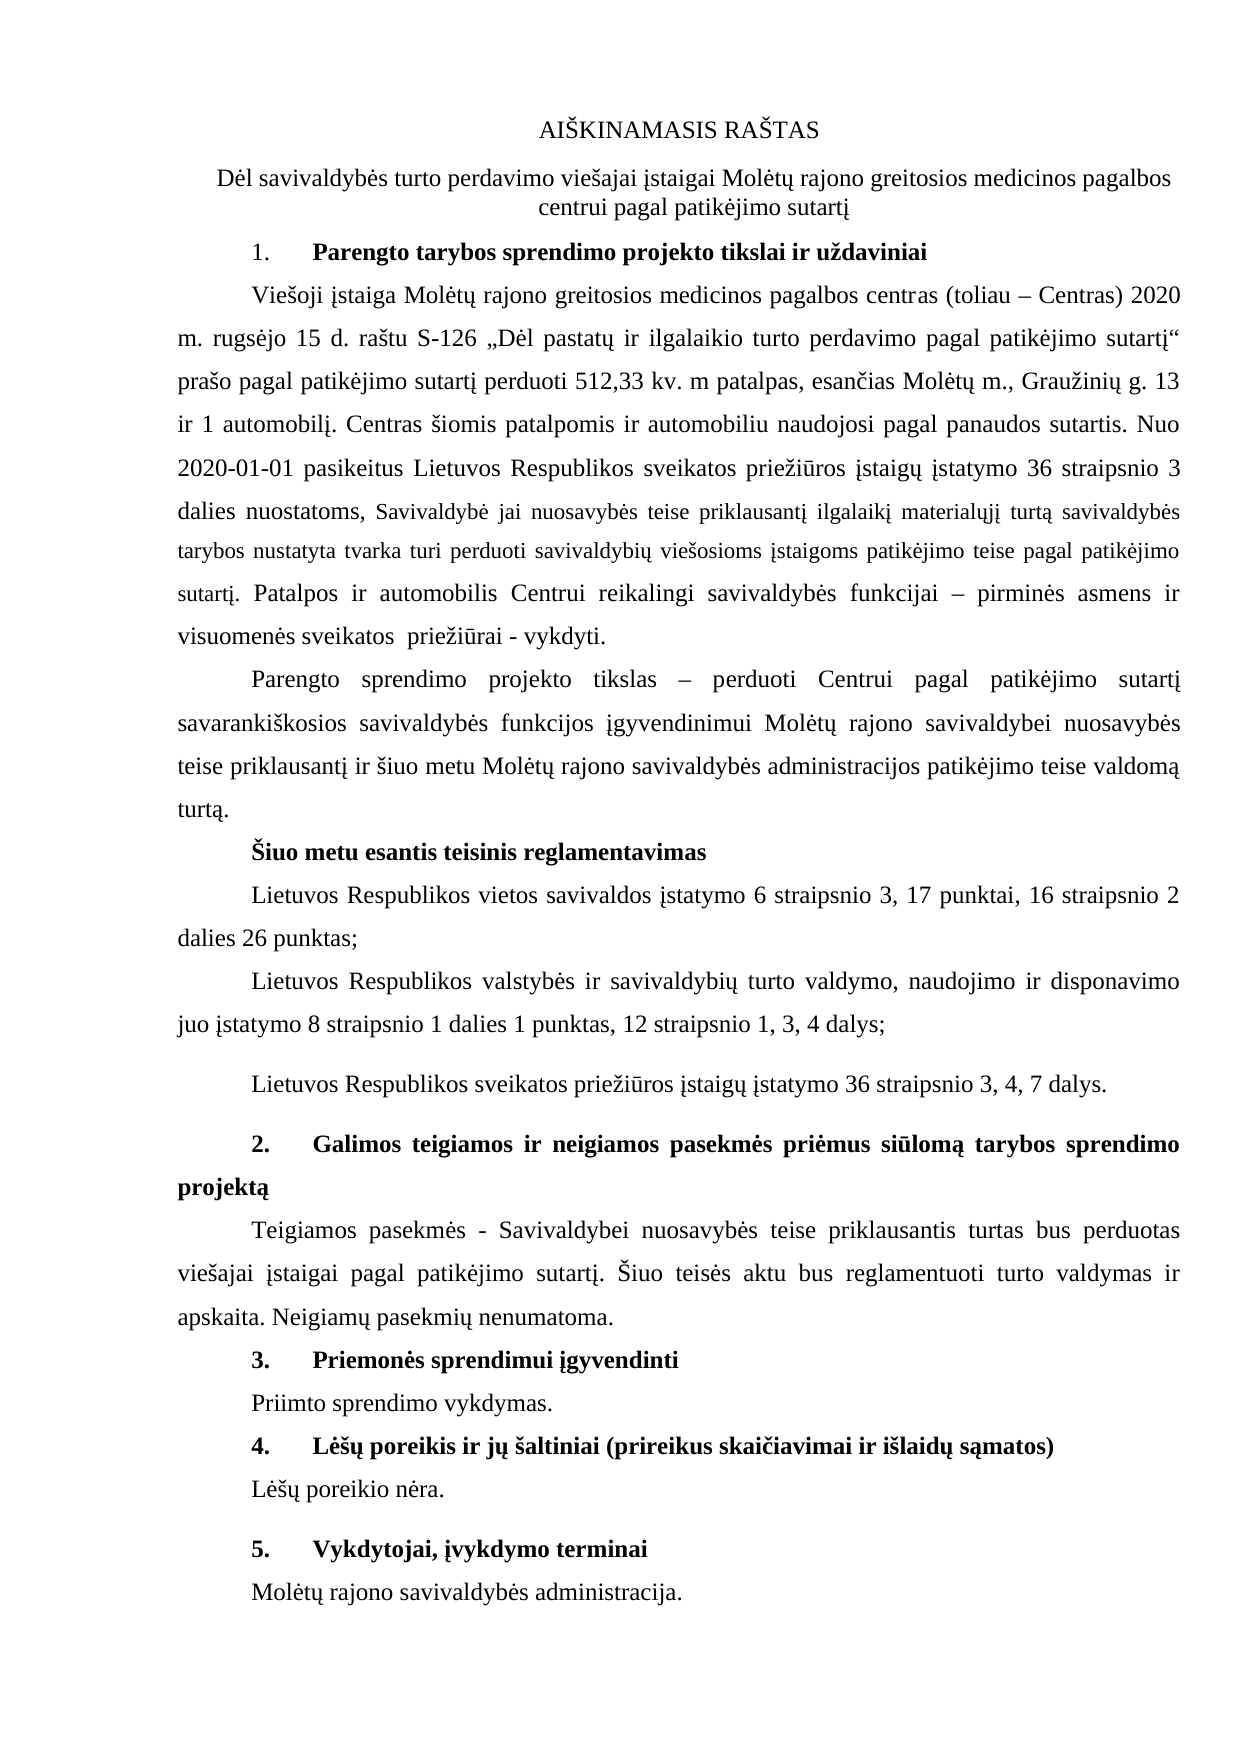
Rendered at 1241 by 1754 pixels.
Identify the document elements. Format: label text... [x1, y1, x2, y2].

list Lėšų poreikis ir jų šaltiniai (prireikus skaičiavimai ir išlaidų sąmatos) [207, 1431, 1181, 1460]
list Lietuvos Respublikos valstybės ir savivaldybių turto valdymo, naudojimo ir disponavimo juo įstatymo 8 straipsnio 1 dalies 1 punktas, 12 straipsnio 1, 3, 4 dalys; [177, 966, 1181, 1038]
list Lietuvos Respublikos vietos savivaldos įstatymo 6 straipsnio 3, 17 punktai, 16 straipsnio 2 dalies 26 punktas; [177, 880, 1181, 952]
list Lėšų poreikio nėra. [251, 1474, 1181, 1503]
list Vykdytojai, įvykdymo terminai [207, 1534, 1181, 1563]
list Parengto sprendimo projekto tikslas – perduoti Centrui pagal patikėjimo sutartį savarankiškosios savivaldybės funkcijos įgyvendinimui Molėtų rajono savivaldybei nuosavybės teise priklausantį ir šiuo metu Molėtų rajono savivaldybės administracijos patikėjimo teise valdomą turtą. [177, 664, 1181, 823]
list Molėtų rajono savivaldybės administracija. [251, 1577, 1181, 1606]
list Lietuvos Respublikos sveikatos priežiūros įstaigų įstatymo 36 straipsnio 3, 4, 7 dalys. [177, 1069, 1181, 1098]
text Viešoji įstaiga Molėtų rajono greitosios medicinos pagalbos centras (toliau – Centras) 2020 m. rugsėjo 15 d. raštu S-126 „Dėl pastatų ir ilgalaikio turto perdavimo pagal patikėjimo sutartį“ prašo pagal patikėjimo sutartį perduoti 512,33 kv. m patalpas, esančias Molėtų m., Graužinių g. 13 ir 1 automobilį. Centras šiomis patalpomis ir automobiliu naudojosi pagal panaudos sutartis. Nuo 2020-01-01 pasikeitus Lietuvos Respublikos sveikatos priežiūros įstaigų įstatymo 36 straipsnio 3 dalies nuostatoms, Savivaldybė jai nuosavybės teise priklausantį ilgalaikį materialųjį turtą savivaldybės tarybos nustatyta tvarka turi perduoti savivaldybių viešosioms įstaigoms patikėjimo teise pagal patikėjimo sutartį. Patalpos ir automobilis Centrui reikalingi savivaldybės funkcijai – pirminės asmens ir visuomenės sveikatos priežiūrai - vykdyti. [177, 280, 1181, 650]
list Priemonės sprendimui įgyvendinti [207, 1345, 1181, 1373]
list Dėl savivaldybės turto perdavimo viešajai įstaigai Molėtų rajono greitosios medicinos pagalbos centrui pagal patikėjimo sutartį [207, 163, 1181, 220]
list Šiuo metu esantis teisinis reglamentavimas [177, 837, 1181, 866]
list Parengto tarybos sprendimo projekto tikslai ir uždaviniai [177, 237, 1181, 266]
list Galimos teigiamos ir neigiamos pasekmės priėmus siūlomą tarybos sprendimo projektą [177, 1129, 1181, 1201]
list Teigiamos pasekmės - Savivaldybei nuosavybės teise priklausantis turtas bus perduotas viešajai įstaigai pagal patikėjimo sutartį. Šiuo teisės aktu bus reglamentuoti turto valdymas ir apskaita. Neigiamų pasekmių nenumatoma. [177, 1215, 1181, 1330]
list Priimto sprendimo vykdymas. [251, 1388, 1181, 1417]
text AIŠKINAMASIS RAŠTAS [177, 115, 1181, 144]
